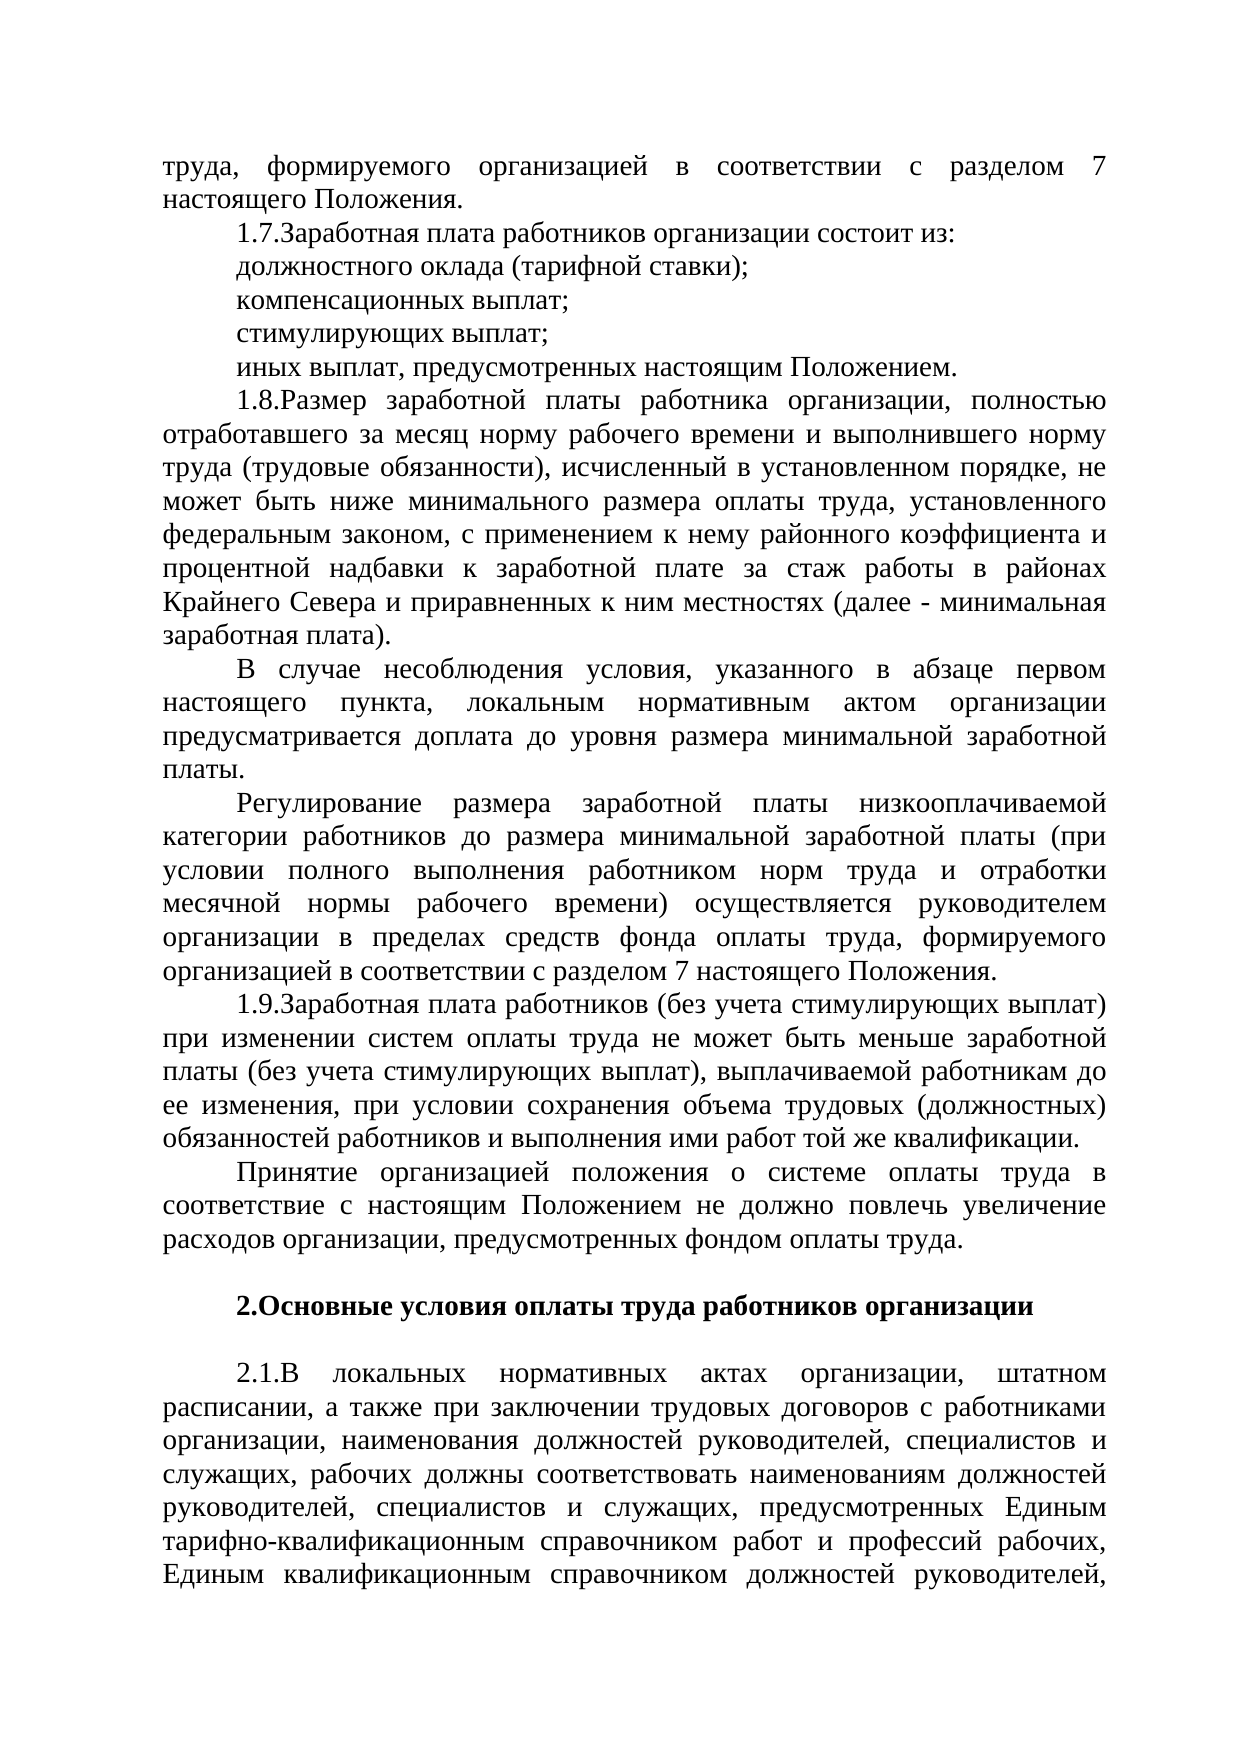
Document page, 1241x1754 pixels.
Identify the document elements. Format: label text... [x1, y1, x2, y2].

text 1.9.Заработная плата работников (без учета стимулирующих выплат) при изменении систем оплаты труда не может быть меньше заработной платы (без учета стимулирующих выплат), выплачиваемой работникам до ее изменения, при условии сохранения объема трудовых (должностных) обязанностей работников и выполнения ими работ той же квалификации. [162, 986, 1107, 1154]
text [162, 148, 1107, 215]
text Регулирование размера заработной платы низкооплачиваемой категории работников до размера минимальной заработной платы (при условии полного выполнения работником норм труда и отработки месячной нормы рабочего времени) осуществляется руководителем организации в пределах средств фонда оплаты труда, формируемого организацией в соответствии с разделом 7 настоящего Положения. [162, 785, 1107, 986]
text Принятие организацией положения о системе оплаты труда в соответствие с настоящим Положением не должно повлечь увеличение расходов организации, предусмотренных фондом оплаты труда. [162, 1154, 1107, 1254]
text должностного оклада (тарифной ставки); [162, 248, 1107, 282]
text компенсационных выплат; [162, 282, 1107, 315]
text В случае несоблюдения условия, указанного в абзаце первом настоящего пункта, локальным нормативным актом организации предусматривается доплата до уровня размера минимальной заработной платы. [162, 651, 1107, 785]
text 1.8.Размер заработной платы работника организации, полностью отработавшего за месяц норму рабочего времени и выполнившего норму труда (трудовые обязанности), исчисленный в установленном порядке, не может быть ниже минимального размера оплаты труда, установленного федеральным законом, с применением к нему районного коэффициента и процентной надбавки к заработной плате за стаж работы в районах Крайнего Севера и приравненных к ним местностях (далее - минимальная заработная плата). [162, 382, 1107, 651]
text 1.7.Заработная плата работников организации состоит из: [162, 215, 1107, 248]
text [162, 1355, 1107, 1590]
text 2.Основные условия оплаты труда работников организации [162, 1288, 1107, 1322]
text стимулирующих выплат; [162, 315, 1107, 349]
text иных выплат, предусмотренных настоящим Положением. [162, 349, 1107, 382]
